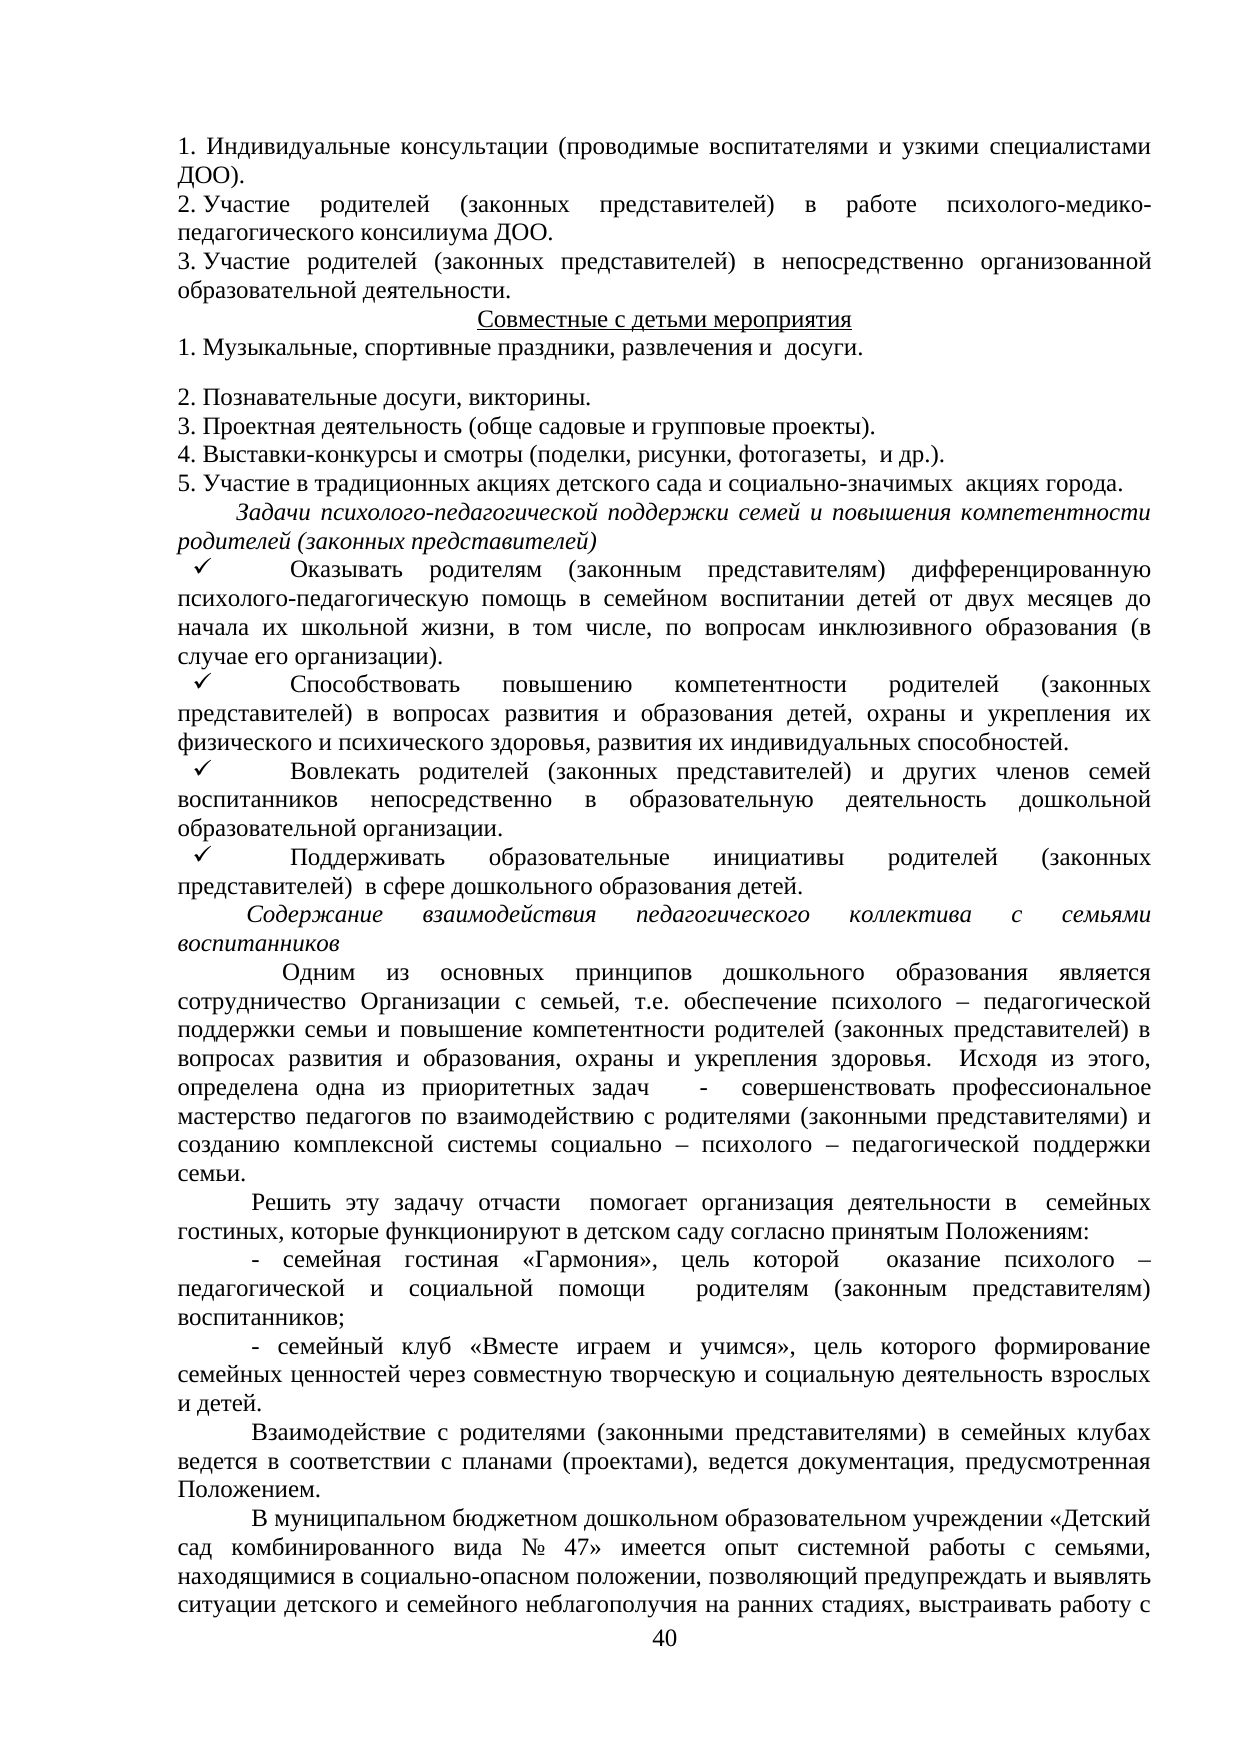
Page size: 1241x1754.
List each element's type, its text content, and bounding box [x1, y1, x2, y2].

text 3. Проектная деятельность (обще садовые и групповые проекты). [177, 411, 1152, 439]
list Вовлекать родителей (законных представителей) и других членов семей воспитанников непосредственно в образовательную деятельность дошкольной образовательной организации. [177, 756, 1152, 842]
text 1. Музыкальные, спортивные праздники, развлечения и досуги. [177, 332, 1152, 361]
list Способствовать повышению компетентности родителей (законных представителей) в вопросах развития и образования детей, охраны и укрепления их физического и психического здоровья, развития их индивидуальных способностей. [177, 669, 1152, 756]
text 2. Участие родителей (законных представителей) в работе психолого-медико-педагогического консилиума ДОО. [177, 189, 1152, 246]
text 4. Выставки-конкурсы и смотры (поделки, рисунки, фотогазеты, и др.). [177, 439, 1152, 468]
text Решить эту задачу отчасти помогает организация деятельности в семейных гостиных, которые функционируют в детском саду согласно принятым Положениям: [177, 1187, 1152, 1244]
list Оказывать родителям (законным представителям) дифференцированную психолого-педагогическую помощь в семейном воспитании детей от двух месяцев до начала их школьной жизни, в том числе, по вопросам инклюзивного образования (в случае его организации). [177, 554, 1152, 669]
text 2. Познавательные досуги, викторины. [177, 382, 1152, 411]
text - семейная гостиная «Гармония», цель которой оказание психолого – педагогической и социальной помощи родителям (законным представителям) воспитанников; [177, 1244, 1152, 1331]
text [177, 1503, 1152, 1618]
text 3. Участие родителей (законных представителей) в непосредственно организованной образовательной деятельности. [177, 246, 1152, 304]
text Одним из основных принципов дошкольного образования является сотрудничество Организации с семьей, т.е. обеспечение психолого – педагогической поддержки семьи и повышение компетентности родителей (законных представителей) в вопросах развития и образования, охраны и укрепления здоровья. Исходя из этого, определена одна из приоритетных задач - совершенствовать профессиональное мастерство педагогов по взаимодействию с родителями (законными представителями) и созданию комплексной системы социально – психолого – педагогической поддержки семьи. [177, 957, 1152, 1187]
text 1. Индивидуальные консультации (проводимые воспитателями и узкими специалистами ДОО). [177, 131, 1152, 189]
text Взаимодействие с родителями (законными представителями) в семейных клубах ведется в соответствии с планами (проектами), ведется документация, предусмотренная Положением. [177, 1417, 1152, 1503]
text Задачи психолого-педагогической поддержки семей и повышения компетентности родителей (законных представителей) [177, 497, 1152, 554]
text Содержание взаимодействия педагогического коллектива с семьями воспитанников [177, 899, 1152, 957]
text 5. Участие в традиционных акциях детского сада и социально-значимых акциях города. [177, 468, 1152, 497]
text Совместные с детьми мероприятия [177, 304, 1152, 332]
list Поддерживать образовательные инициативы родителей (законных представителей) в сфере дошкольного образования детей. [177, 842, 1152, 899]
text - семейный клуб «Вместе играем и учимся», цель которого формирование семейных ценностей через совместную творческую и социальную деятельность взрослых и детей. [177, 1331, 1152, 1417]
